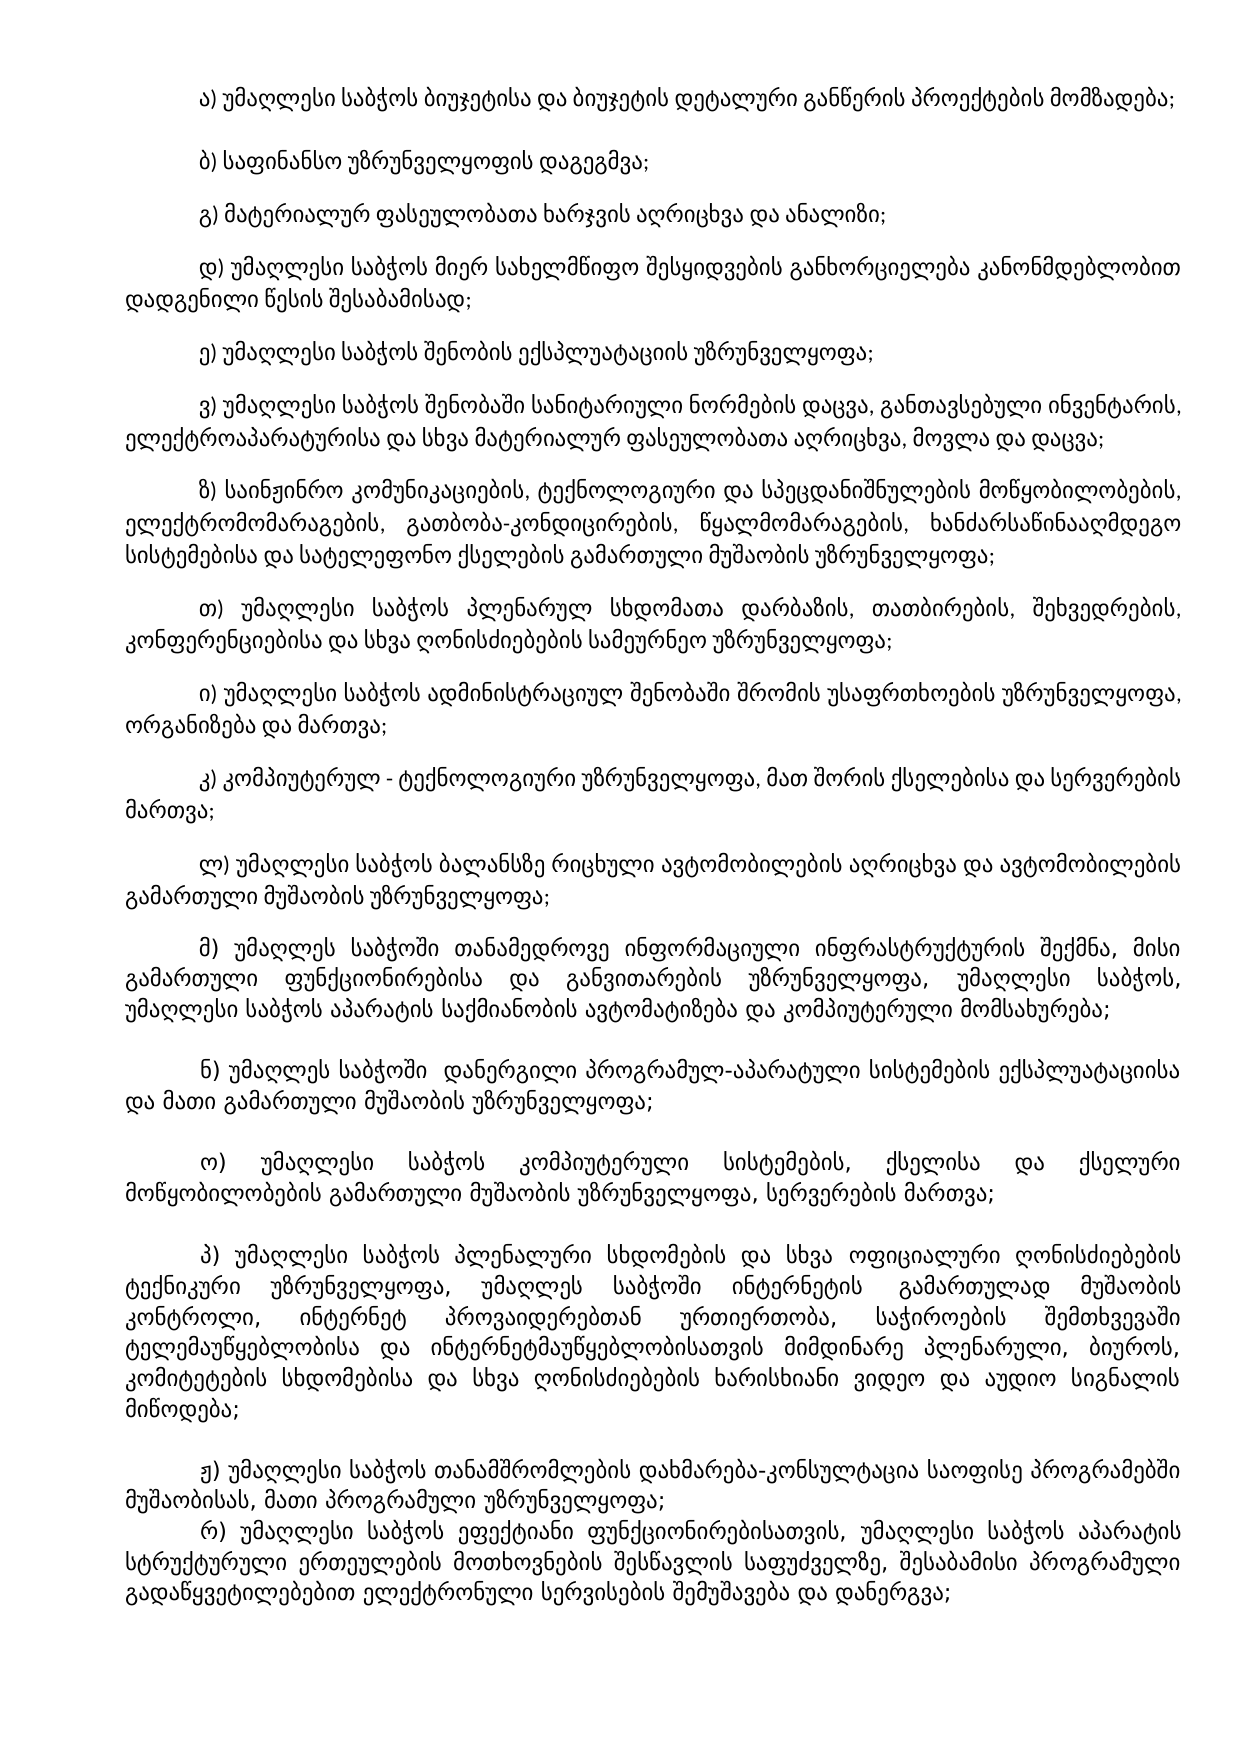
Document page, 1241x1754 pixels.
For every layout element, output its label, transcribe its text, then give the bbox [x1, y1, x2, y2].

text ი) უმაღლესი საბჭოს ადმინისტრაციულ შენობაში შრომის უსაფრთხოების უზრუნველყოფა, ორგანიზება და მართვა; [125, 679, 1182, 739]
text კ) კომპიუტერულ - ტექნოლოგიური უზრუნველყოფა, მათ შორის ქსელებისა და სერვერების მართვა; [125, 764, 1182, 825]
text თ) უმაღლესი საბჭოს პლენარულ სხდომათა დარბაზის, თათბირების, შეხვედრების, კონფერენციებისა და სხვა ღონისძიებების სამეურნეო უზრუნველყოფა; [125, 594, 1182, 654]
text ზ) საინჟინრო კომუნიკაციების, ტექნოლოგიური და სპეცდანიშნულების მოწყობილობების, ელექტრომომარაგების, გათბობა-კონდიცირების, წყალმომარაგების, ხანძარსაწინააღმდეგო სისტემებისა და სატელეფონო ქსელების გამართული მუშაობის უზრუნველყოფა; [125, 477, 1182, 569]
text პ) უმაღლესი საბჭოს პლენალური სხდომების და სხვა ოფიციალური ღონისძიებების ტექნიკური უზრუნველყოფა, უმაღლეს საბჭოში ინტერნეტის გამართულად მუშაობის კონტროლი, ინტერნეტ პროვაიდერებთან ურთიერთობა, საჭიროების შემთხვევაში ტელემაუწყებლობისა და ინტერნეტმაუწყებლობისათვის მიმდინარე პლენარული, ბიუროს, კომიტეტების სხდომებისა და სხვა ღონისძიებების ხარისხიანი ვიდეო და აუდიო სიგნალის მიწოდება; [125, 1243, 1182, 1422]
text გ) მატერიალურ ფასეულობათა ხარჯვის აღრიცხვა და ანალიზი; [125, 200, 1182, 228]
text რ) უმაღლესი საბჭოს ეფექტიანი ფუნქციონირებისათვის, უმაღლესი საბჭოს აპარატის სტრუქტურული ერთეულების მოთხოვნების შესწავლის საფუძველზე, შესაბამისი პროგრამული გადაწყვეტილებებით ელექტრონული სერვისების შემუშავება და დანერგვა; [125, 1518, 1182, 1606]
text ა) უმაღლესი საბჭოს ბიუჯეტისა და ბიუჯეტის დეტალური განწერის პროექტების მომზადება; [125, 84, 1182, 112]
text დ) უმაღლესი საბჭოს მიერ სახელმწიფო შესყიდვების განხორციელება კანონმდებლობით დადგენილი წესის შესაბამისად; [125, 253, 1182, 313]
text ე) უმაღლესი საბჭოს შენობის ექსპლუატაციის უზრუნველყოფა; [125, 338, 1182, 366]
text ვ) უმაღლესი საბჭოს შენობაში სანიტარიული ნორმების დაცვა, განთავსებული ინვენტარის, ელექტროაპარატურისა და სხვა მატერიალურ ფასეულობათა აღრიცხვა, მოვლა და დაცვა; [125, 391, 1182, 452]
text ო) უმაღლესი საბჭოს კომპიუტერული სისტემების, ქსელისა და ქსელური მოწყობილობების გამართული მუშაობის უზრუნველყოფა, სერვერების მართვა; [125, 1149, 1182, 1207]
text ბ) საფინანსო უზრუნველყოფის დაგეგმვა; [125, 147, 1182, 175]
text ჟ) უმაღლესი საბჭოს თანამშრომლების დახმარება-კონსულტაცია საოფისე პროგრამებში მუშაობისას, მათი პროგრამული უზრუნველყოფა; [125, 1457, 1182, 1514]
text ნ) უმაღლეს საბჭოში დანერგილი პროგრამულ-აპარატული სისტემების ექსპლუატაციისა და მათი გამართული მუშაობის უზრუნველყოფა; [125, 1057, 1182, 1115]
text მ) უმაღლეს საბჭოში თანამედროვე ინფორმაციული ინფრასტრუქტურის შექმნა, მისი გამართული ფუნქციონირებისა და განვითარების უზრუნველყოფა, უმაღლესი საბჭოს, უმაღლესი საბჭოს აპარატის საქმიანობის ავტომატიზება და კომპიუტერული მომსახურება; [125, 935, 1182, 1023]
text ლ) უმაღლესი საბჭოს ბალანსზე რიცხული ავტომობილების აღრიცხვა და ავტომობილების გამართული მუშაობის უზრუნველყოფა; [125, 850, 1182, 910]
